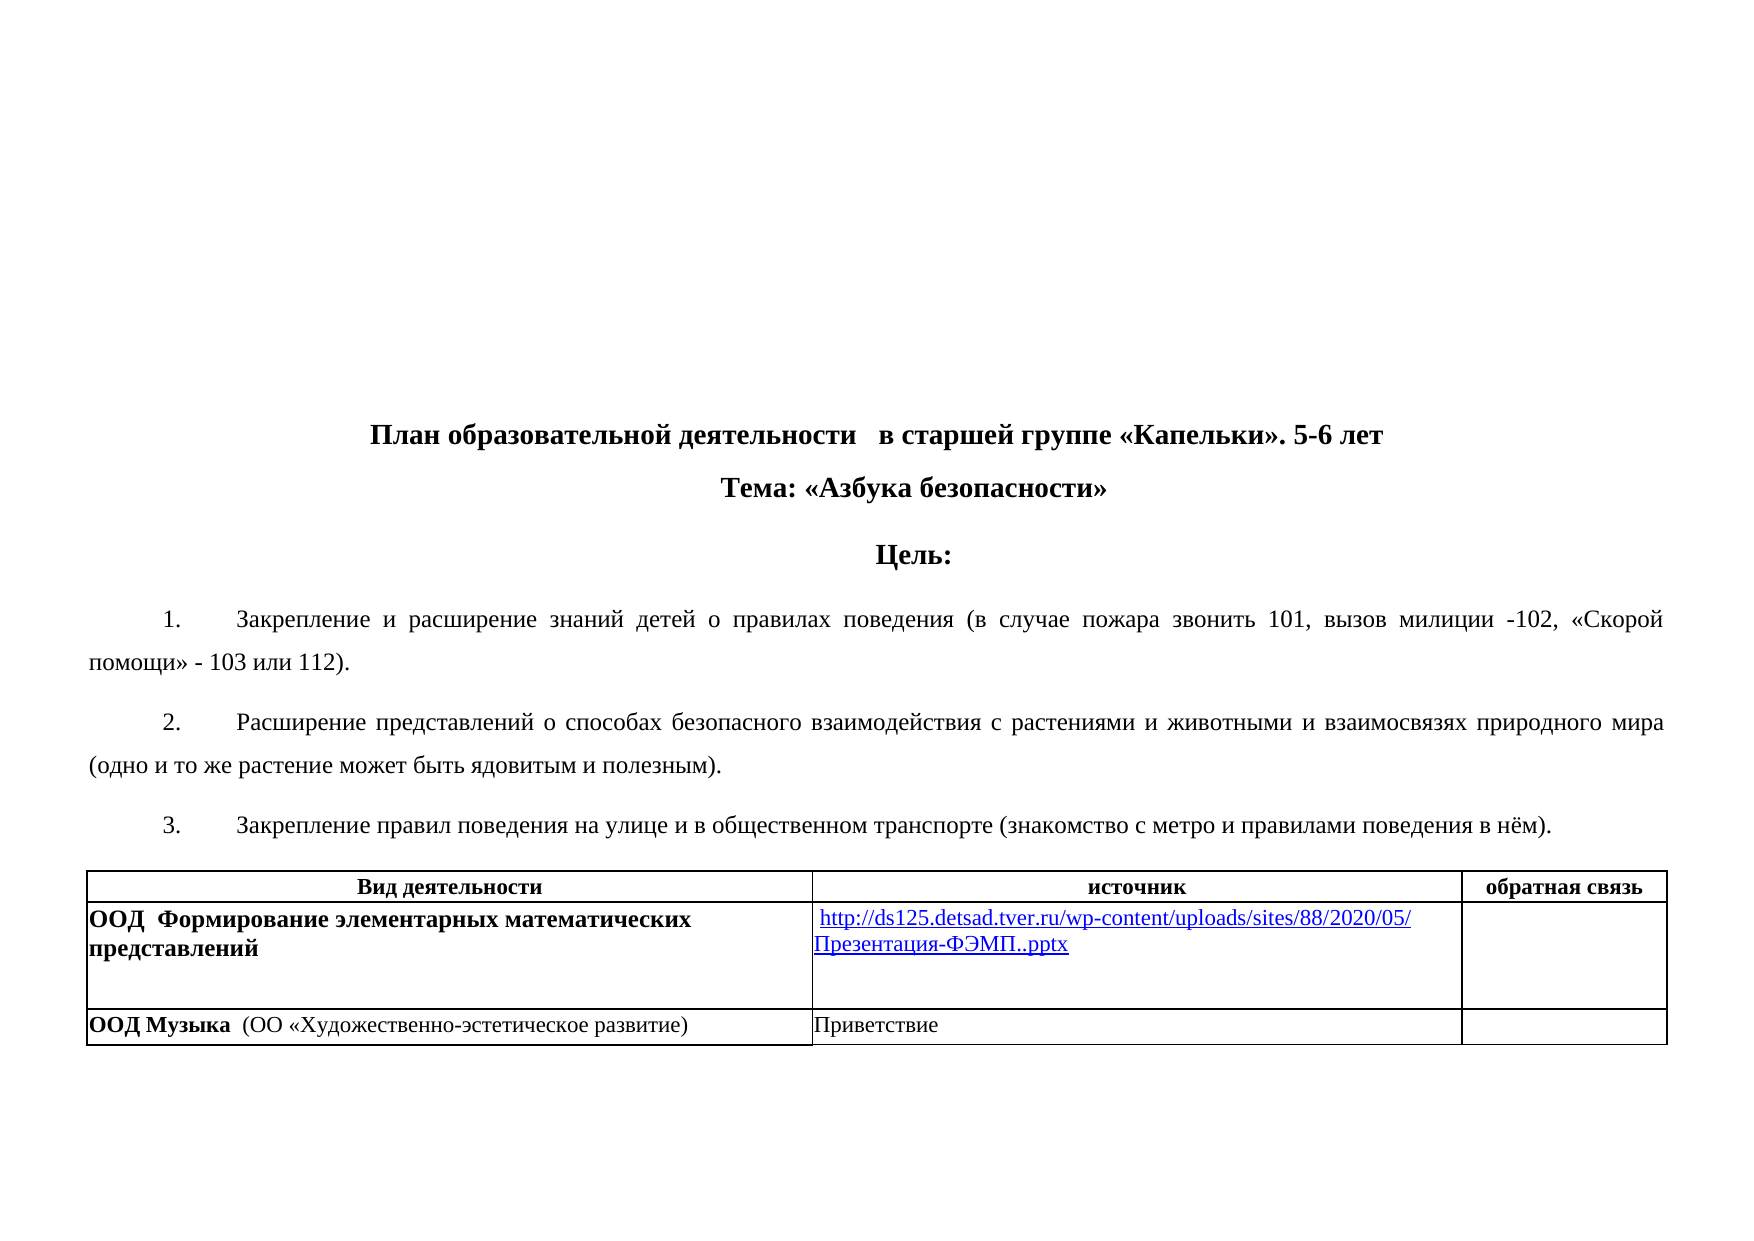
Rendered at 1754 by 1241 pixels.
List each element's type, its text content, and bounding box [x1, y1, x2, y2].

text 3. Закрепление правил поведения на улице и в общественном транспорте (знакомство с метро и правилами поведения в нём). [89, 810, 1665, 839]
table_cell ООД Формирование элементарных математических представлений [88, 903, 812, 1008]
text Цель: [89, 537, 1665, 571]
text Тема: «Азбука безопасности» [89, 470, 1665, 504]
text 1. Закрепление и расширение знаний детей о правилах поведения (в случае пожара звонить 101, вызов милиции -102, «Скорой помощи» - 103 или 112). [89, 604, 1665, 676]
table_cell http://ds125.detsad.tver.ru/wp-content/uploads/sites/88/2020/05/Презентация-ФЭМП..pptx [813, 903, 1461, 1008]
table_header обратная связь [1463, 872, 1666, 901]
table_header источник [813, 872, 1461, 901]
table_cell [813, 1010, 1461, 1044]
table_header Вид деятельности [88, 872, 812, 901]
table_cell [1463, 1010, 1666, 1044]
text 2. Расширение представлений о способах безопасного взаимодействия с растениями и животными и взаимосвязях природного мира (одно и то же растение может быть ядовитым и полезным). [89, 707, 1665, 779]
table_cell [1463, 903, 1666, 1008]
text План образовательной деятельности в старшей группе «Капельки». 5-6 лет [89, 417, 1665, 451]
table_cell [88, 1010, 812, 1044]
